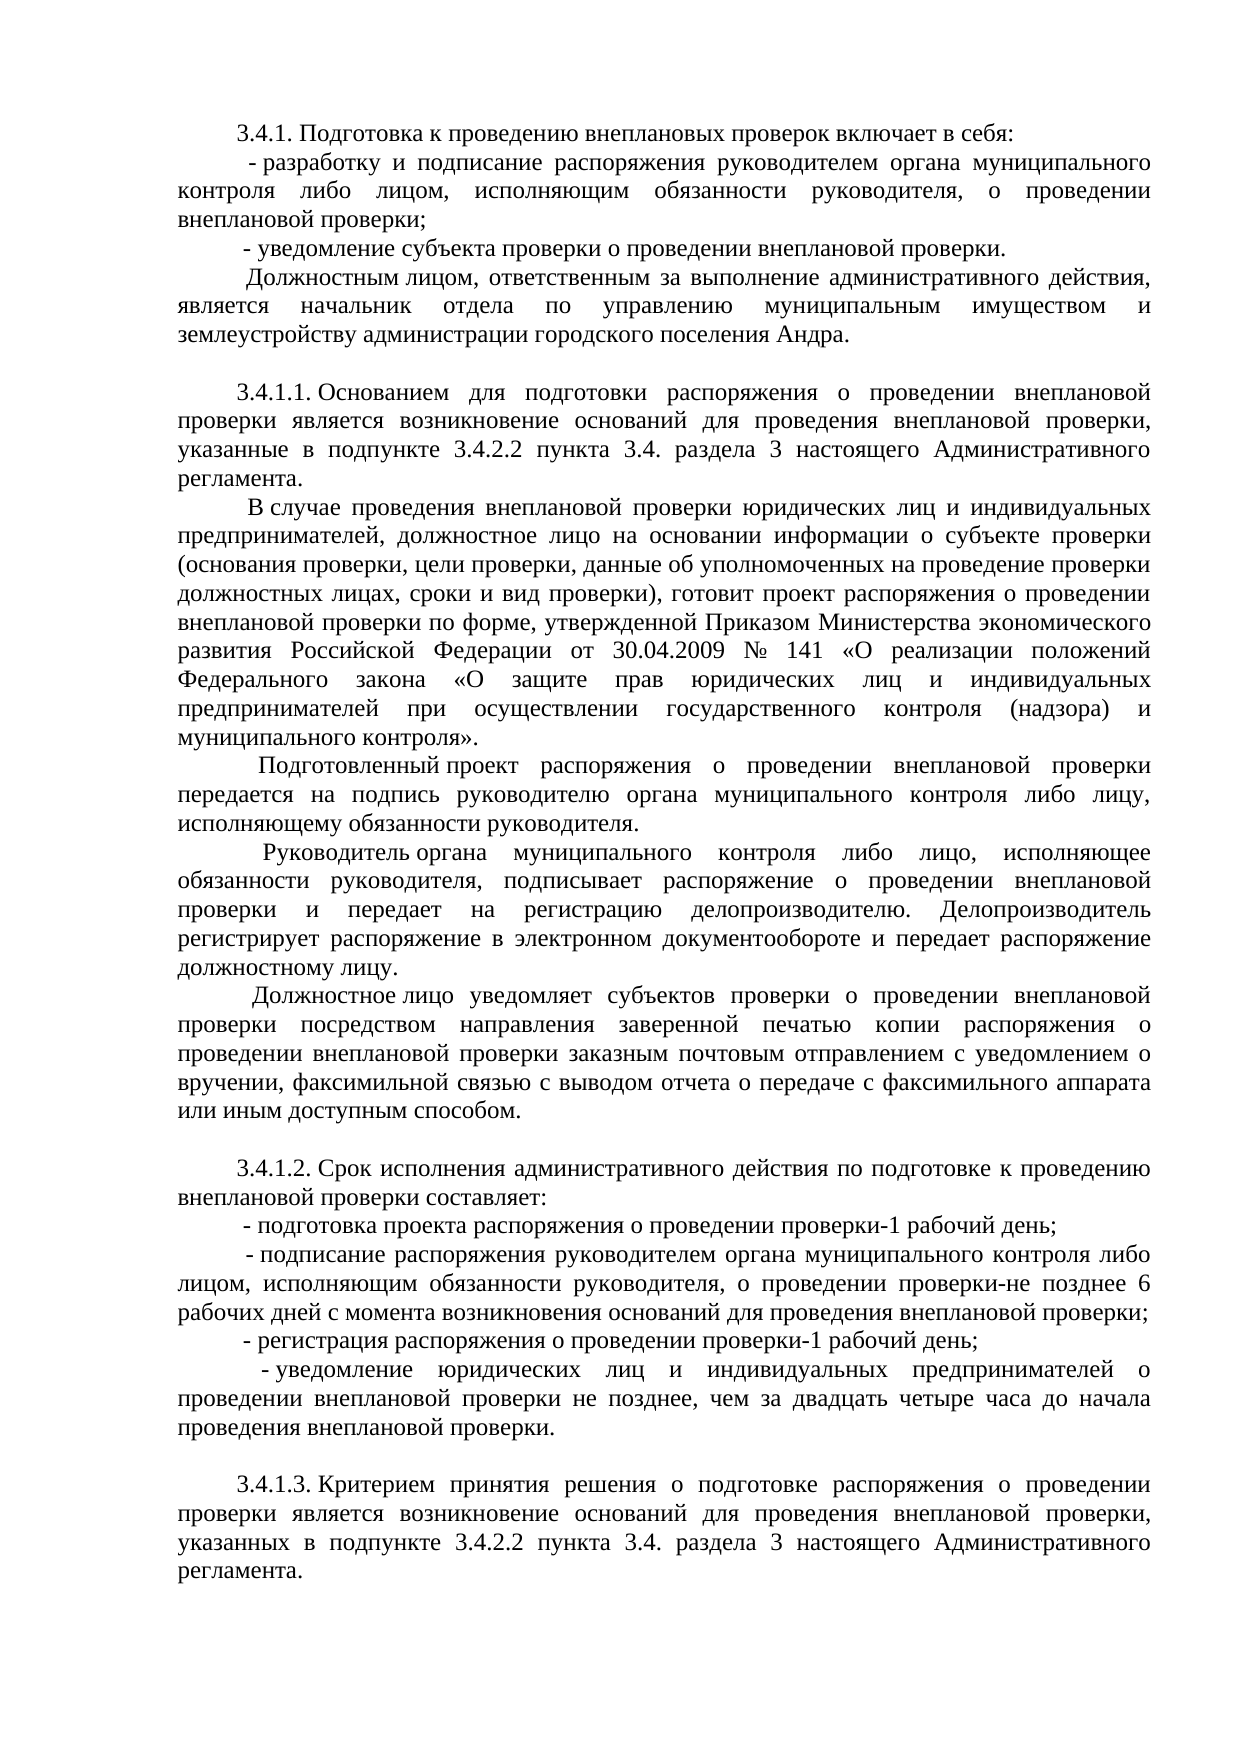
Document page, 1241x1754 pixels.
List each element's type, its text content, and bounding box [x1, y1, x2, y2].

text Подготовленный проект распоряжения о проведении внеплановой проверки передается на подпись руководителю органа муниципального контроля либо лицу, исполняющему обязанности руководителя. [177, 751, 1152, 837]
text - разработку и подписание распоряжения руководителем органа муниципального контроля либо лицом, исполняющим обязанности руководителя, о проведении внеплановой проверки; [177, 147, 1152, 233]
text - подписание распоряжения руководителем органа муниципального контроля либо лицом, исполняющим обязанности руководителя, о проведении проверки-не позднее 6 рабочих дней с момента возникновения оснований для проведения внеплановой проверки; [177, 1239, 1152, 1326]
text Должностным лицом, ответственным за выполнение административного действия, является начальник отдела по управлению муниципальным имуществом и землеустройству администрации городского поселения Андра. [177, 262, 1152, 348]
text Руководитель органа муниципального контроля либо лицо, исполняющее обязанности руководителя, подписывает распоряжение о проведении внеплановой проверки и передает на регистрацию делопроизводителю. Делопроизводитель регистрирует распоряжение в электронном документообороте и передает распоряжение должностному лицу. [177, 837, 1152, 981]
text 3.4.1.3. Критерием принятия решения о подготовке распоряжения о проведении проверки является возникновение оснований для проведения внеплановой проверки, указанных в подпункте 3.4.2.2 пункта 3.4. раздела 3 настоящего Административного регламента. [177, 1469, 1152, 1584]
text - уведомление юридических лиц и индивидуальных предпринимателей о проведении внеплановой проверки не позднее, чем за двадцать четыре часа до начала проведения внеплановой проверки. [177, 1354, 1152, 1441]
text 3.4.1.2. Срок исполнения административного действия по подготовке к проведению внеплановой проверки составляет: [177, 1153, 1152, 1211]
text В случае проведения внеплановой проверки юридических лиц и индивидуальных предпринимателей, должностное лицо на основании информации о субъекте проверки (основания проверки, цели проверки, данные об уполномоченных на проведение проверки должностных лицах, сроки и вид проверки), готовит проект распоряжения о проведении внеплановой проверки по форме, утвержденной Приказом Министерства экономического развития Российской Федерации от 30.04.2009 № 141 «О реализации положений Федерального закона «О защите прав юридических лиц и индивидуальных предпринимателей при осуществлении государственного контроля (надзора) и муниципального контроля». [177, 492, 1152, 751]
text - регистрация распоряжения о проведении проверки-1 рабочий день; [177, 1326, 1152, 1354]
text - подготовка проекта распоряжения о проведении проверки-1 рабочий день; [177, 1211, 1152, 1239]
text - уведомление субъекта проверки о проведении внеплановой проверки. [177, 233, 1152, 262]
text Должностное лицо уведомляет субъектов проверки о проведении внеплановой проверки посредством направления заверенной печатью копии распоряжения о проведении внеплановой проверки заказным почтовым отправлением с уведомлением о вручении, факсимильной связью с выводом отчета о передаче с факсимильного аппарата или иным доступным способом. [177, 981, 1152, 1124]
text 3.4.1. Подготовка к проведению внеплановых проверок включает в себя: [177, 118, 1152, 147]
text 3.4.1.1. Основанием для подготовки распоряжения о проведении внеплановой проверки является возникновение оснований для проведения внеплановой проверки, указанные в подпункте 3.4.2.2 пункта 3.4. раздела 3 настоящего Административного регламента. [177, 377, 1152, 492]
